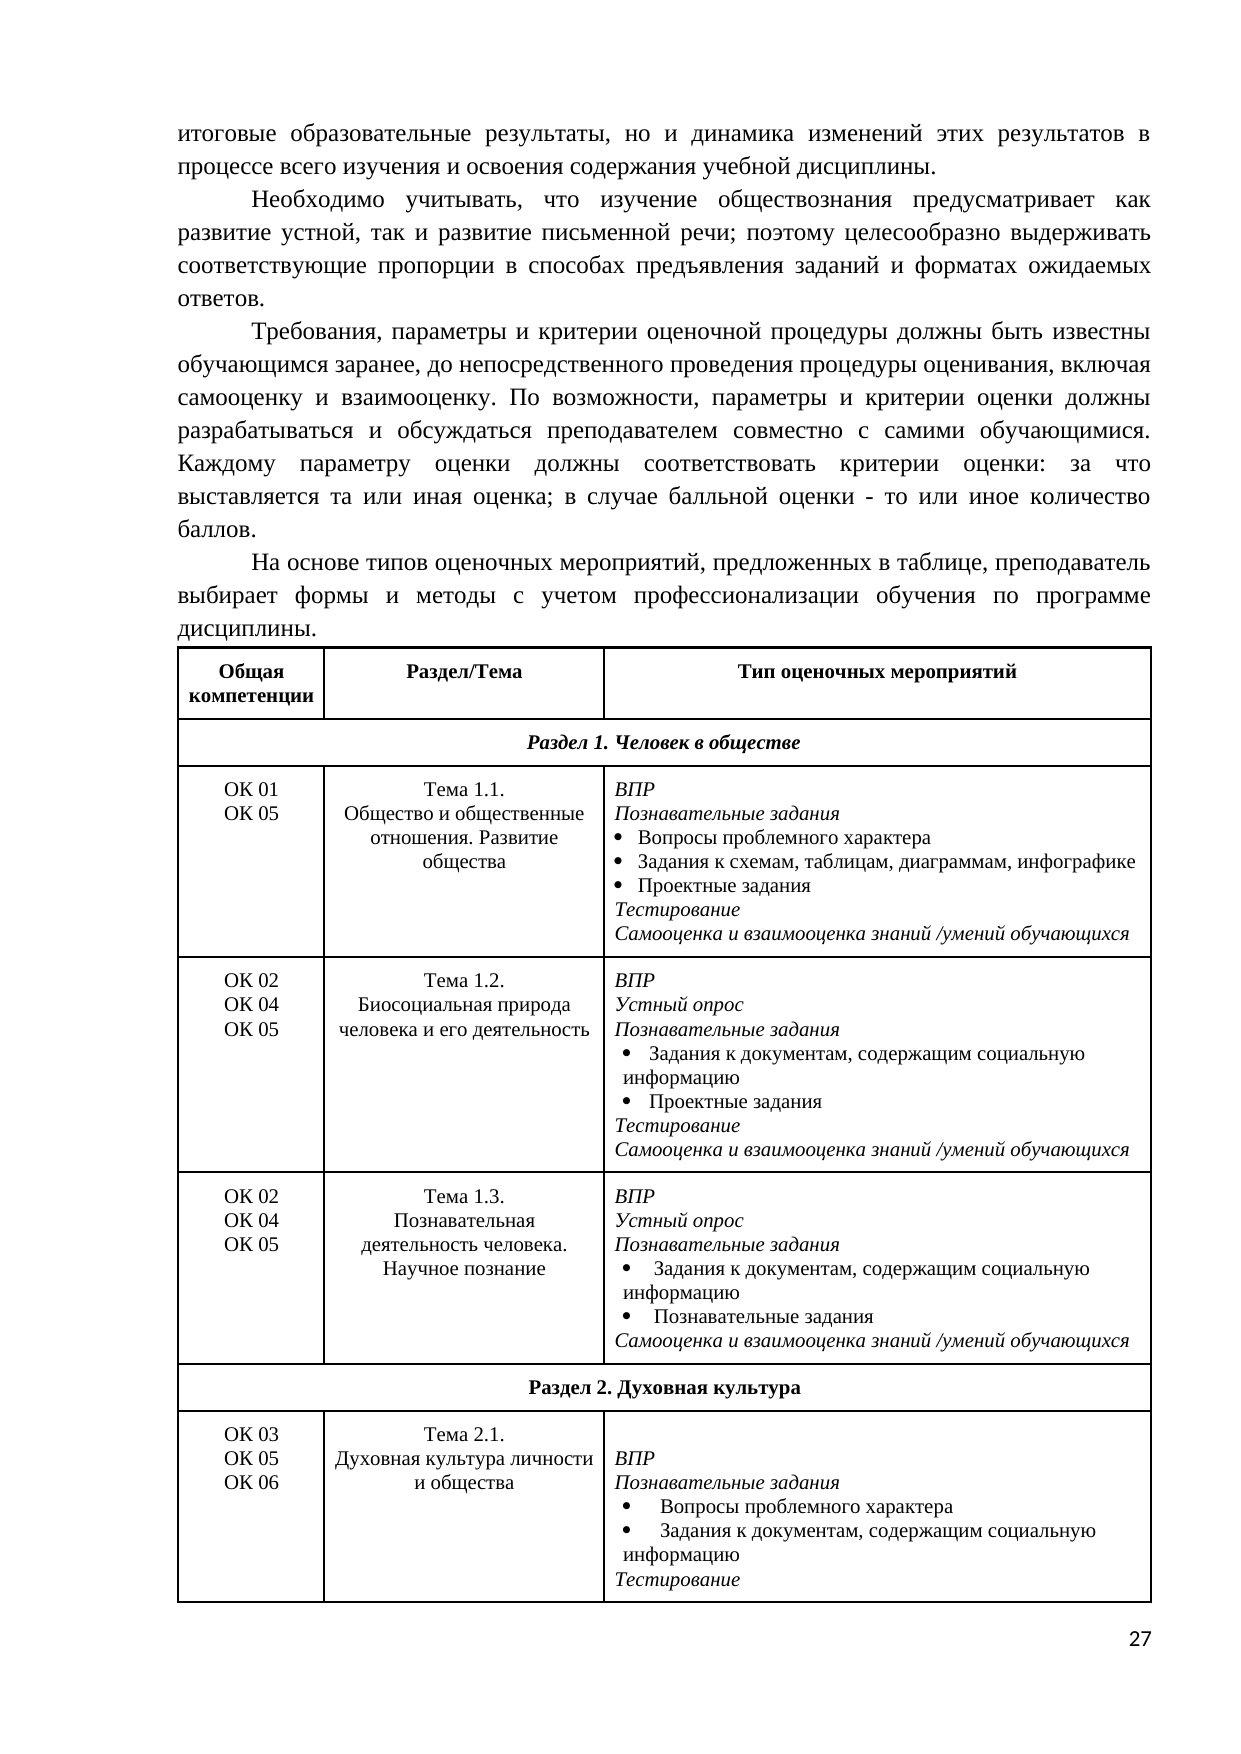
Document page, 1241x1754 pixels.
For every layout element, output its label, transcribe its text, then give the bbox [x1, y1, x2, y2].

table_cell ВПР Устный опрос Познавательные задания Задания к документам, содержащим социальную информацию Проектные задания Тестирование Самооценка и взаимооценка знаний /умений обучающихся [605, 958, 1150, 1171]
text Необходимо учитывать, что изучение обществознания предусматривает как развитие устной, так и развитие письменной речи; поэтому целесообразно выдерживать соответствующие пропорции в способах предъявления заданий и форматах ожидаемых ответов. [177, 184, 1152, 312]
table_cell Тема 1.2. Биосоциальная природа человека и его деятельность [325, 958, 603, 1171]
text Требования, параметры и критерии оценочной процедуры должны быть известны обучающимся заранее, до непосредственного проведения процедуры оценивания, включая самооценку и взаимооценку. По возможности, параметры и критерии оценки должны разрабатываться и обсуждаться преподавателем совместно с самими обучающимися. Каждому параметру оценки должны соответствовать критерии оценки: за что выставляется та или иная оценка; в случае балльной оценки - то или иное количество баллов. [177, 316, 1152, 543]
table_cell Раздел 2. Духовная культура [179, 1365, 1150, 1409]
table_cell ОК 02 ОК 04 ОК 05 [179, 1173, 323, 1363]
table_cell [325, 1412, 603, 1601]
table_cell Тема 1.1. Общество и общественные отношения. Развитие общества [325, 767, 603, 956]
table_cell ОК 03 ОК 05 ОК 06 [179, 1412, 323, 1601]
table_header Общая компетенции [179, 649, 323, 717]
table_cell Раздел 1. Человек в обществе [179, 720, 1150, 764]
table_cell ОК 01 ОК 05 [179, 767, 323, 956]
table_cell ОК 02 ОК 04 ОК 05 [179, 958, 323, 1171]
table_header Раздел/Тема [325, 649, 603, 717]
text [177, 118, 1152, 180]
table_cell ВПР Познавательные задания Вопросы проблемного характера Задания к схемам, таблицам, диаграммам, инфографике Проектные задания Тестирование Самооценка и взаимооценка знаний /умений обучающихся [605, 767, 1150, 956]
table_header Тип оценочных мероприятий [605, 649, 1150, 717]
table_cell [605, 1412, 1150, 1601]
table_cell Тема 1.3. Познавательная деятельность человека. Научное познание [325, 1173, 603, 1363]
table_cell ВПР Устный опрос Познавательные задания Задания к документам, содержащим социальную информацию Познавательные задания Самооценка и взаимооценка знаний /умений обучающихся [605, 1173, 1150, 1363]
text На основе типов оценочных мероприятий, предложенных в таблице, преподаватель выбирает формы и методы с учетом профессионализации обучения по программе дисциплины. [177, 547, 1152, 642]
